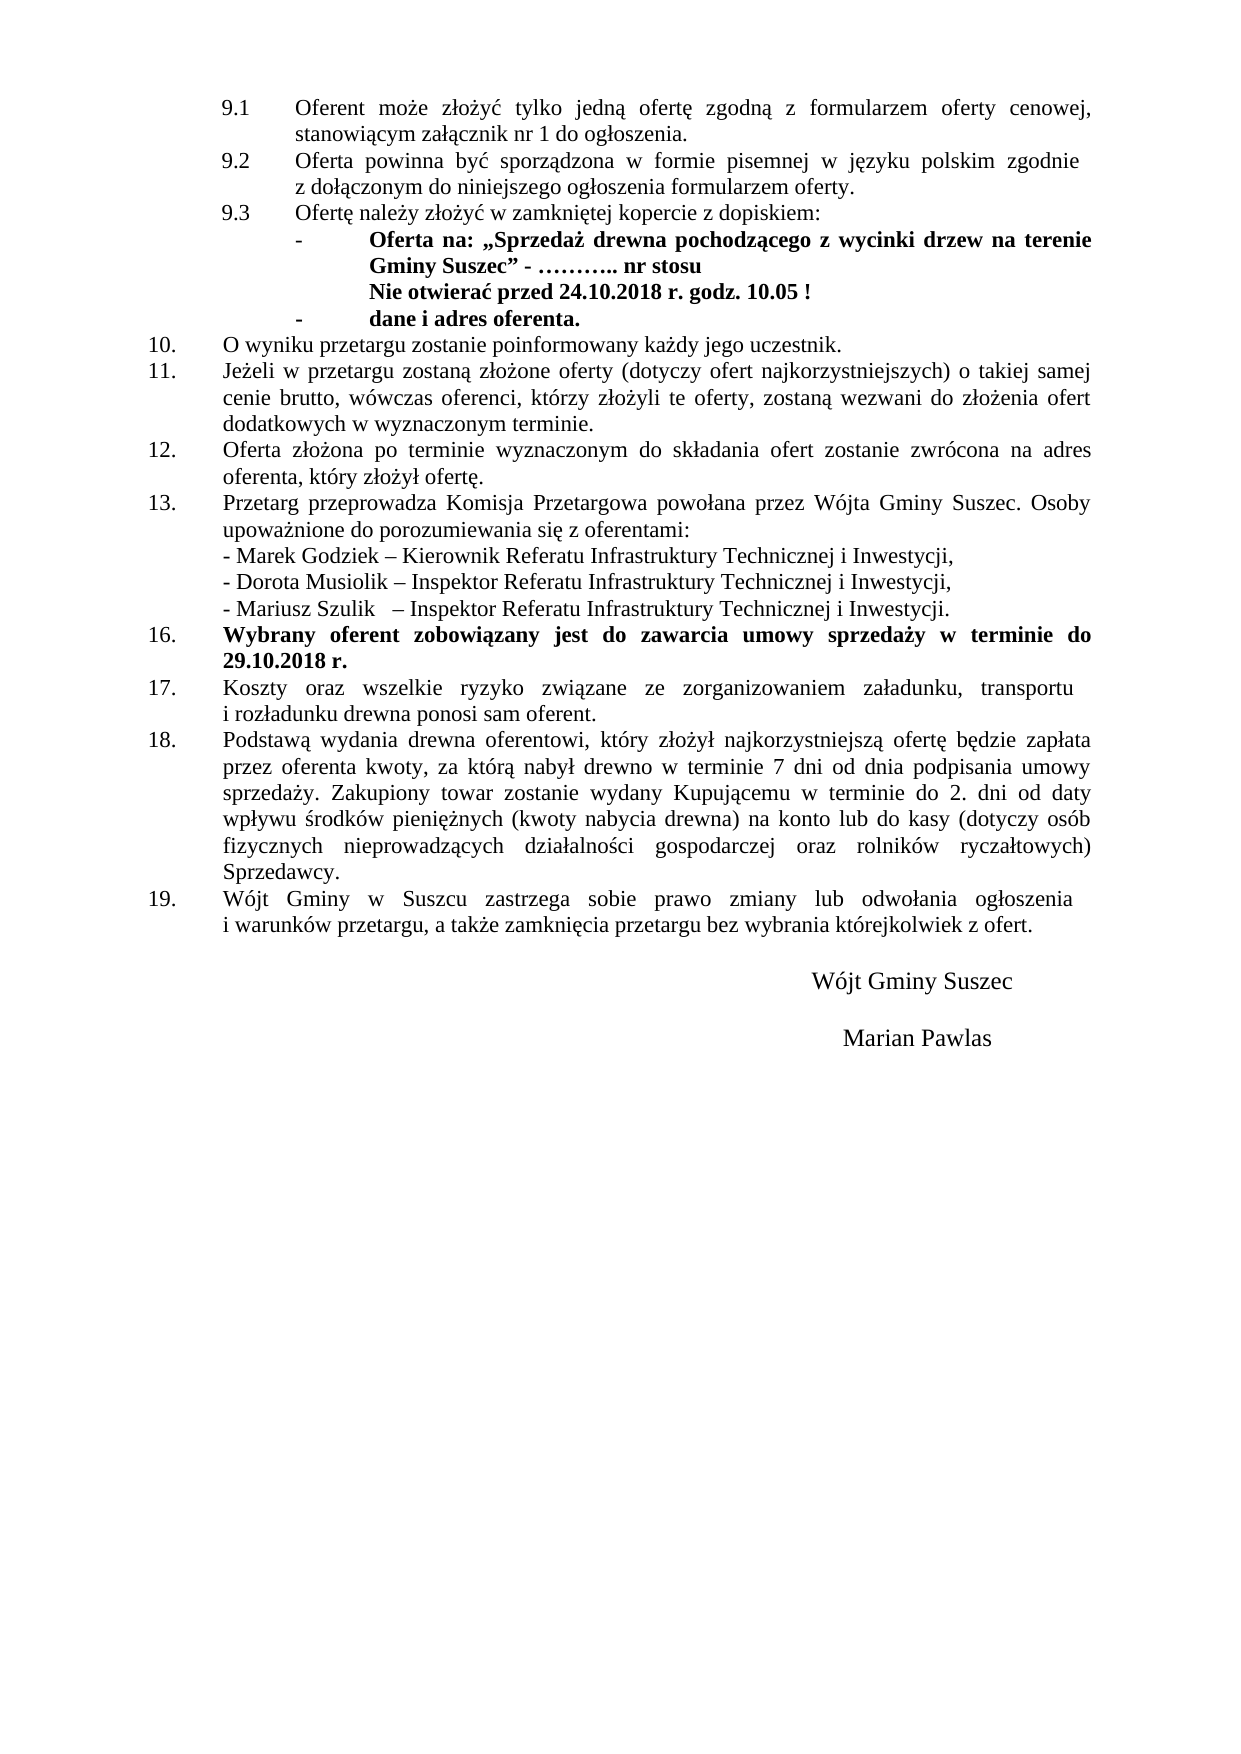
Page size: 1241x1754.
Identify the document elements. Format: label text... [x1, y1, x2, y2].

list Jeżeli w przetargu zostaną złożone oferty (dotyczy ofert najkorzystniejszych) o takiej samej cenie brutto, wówczas oferenci, którzy złożyli te oferty, zostaną wezwani do złożenia ofert dodatkowych w wyznaczonym terminie. [148, 357, 1092, 437]
list Przetarg przeprowadza Komisja Przetargowa powołana przez Wójta Gminy Suszec. Osoby upoważnione do porozumiewania się z oferentami: [148, 489, 1092, 542]
list Oferta złożona po terminie wyznaczonym do składania ofert zostanie zwrócona na adres oferenta, który złożył ofertę. [148, 437, 1092, 489]
list Wójt Gminy w Suszcu zastrzega sobie prawo zmiany lub odwołania ogłoszenia i warunków przetargu, a także zamknięcia przetargu bez wybrania którejkolwiek z ofert. [148, 884, 1092, 937]
text - dane i adres oferenta. [148, 305, 1092, 331]
text Wójt Gminy Suszec [811, 966, 1092, 995]
text - Marek Godziek – Kierownik Referatu Infrastruktury Technicznej i Inwestycji, [223, 542, 1092, 568]
text Marian Pawlas [811, 1023, 1092, 1052]
text - Dorota Musiolik – Inspektor Referatu Infrastruktury Technicznej i Inwestycji, [223, 568, 1092, 595]
list - Mariusz Szulik – Inspektor Referatu Infrastruktury Technicznej i Inwestycji. [223, 595, 1092, 621]
list Koszty oraz wszelkie ryzyko związane ze zorganizowaniem załadunku, transportu i rozładunku drewna ponosi sam oferent. [148, 674, 1092, 726]
text 16. Wybrany oferent zobowiązany jest do zawarcia umowy sprzedaży w terminie do 29.10.2018 r. [148, 621, 1092, 674]
list O wyniku przetargu zostanie poinformowany każdy jego uczestnik. [148, 331, 1092, 357]
list Ofertę należy złożyć w zamkniętej kopercie z dopiskiem: [221, 199, 1092, 226]
list Oferent może złożyć tylko jedną ofertę zgodną z formularzem oferty cenowej, stanowiącym załącznik nr 1 do ogłoszenia. [221, 94, 1092, 147]
list Podstawą wydania drewna oferentowi, który złożył najkorzystniejszą ofertę będzie zapłata przez oferenta kwoty, za którą nabył drewno w terminie 7 dni od dnia podpisania umowy sprzedaży. Zakupiony towar zostanie wydany Kupującemu w terminie do 2. dni od daty wpływu środków pieniężnych (kwoty nabycia drewna) na konto lub do kasy (dotyczy osób fizycznych nieprowadzących działalności gospodarczej oraz rolników ryczałtowych) Sprzedawcy. [148, 726, 1092, 884]
text Nie otwierać przed 24.10.2018 r. godz. 10.05 ! [332, 278, 1092, 305]
text - Oferta na: „Sprzedaż drewna pochodzącego z wycinki drzew na terenie Gminy Suszec” - ……….. nr stosu [295, 226, 1092, 278]
list Oferta powinna być sporządzona w formie pisemnej w języku polskim zgodnie z dołączonym do niniejszego ogłoszenia formularzem oferty. [221, 147, 1092, 199]
